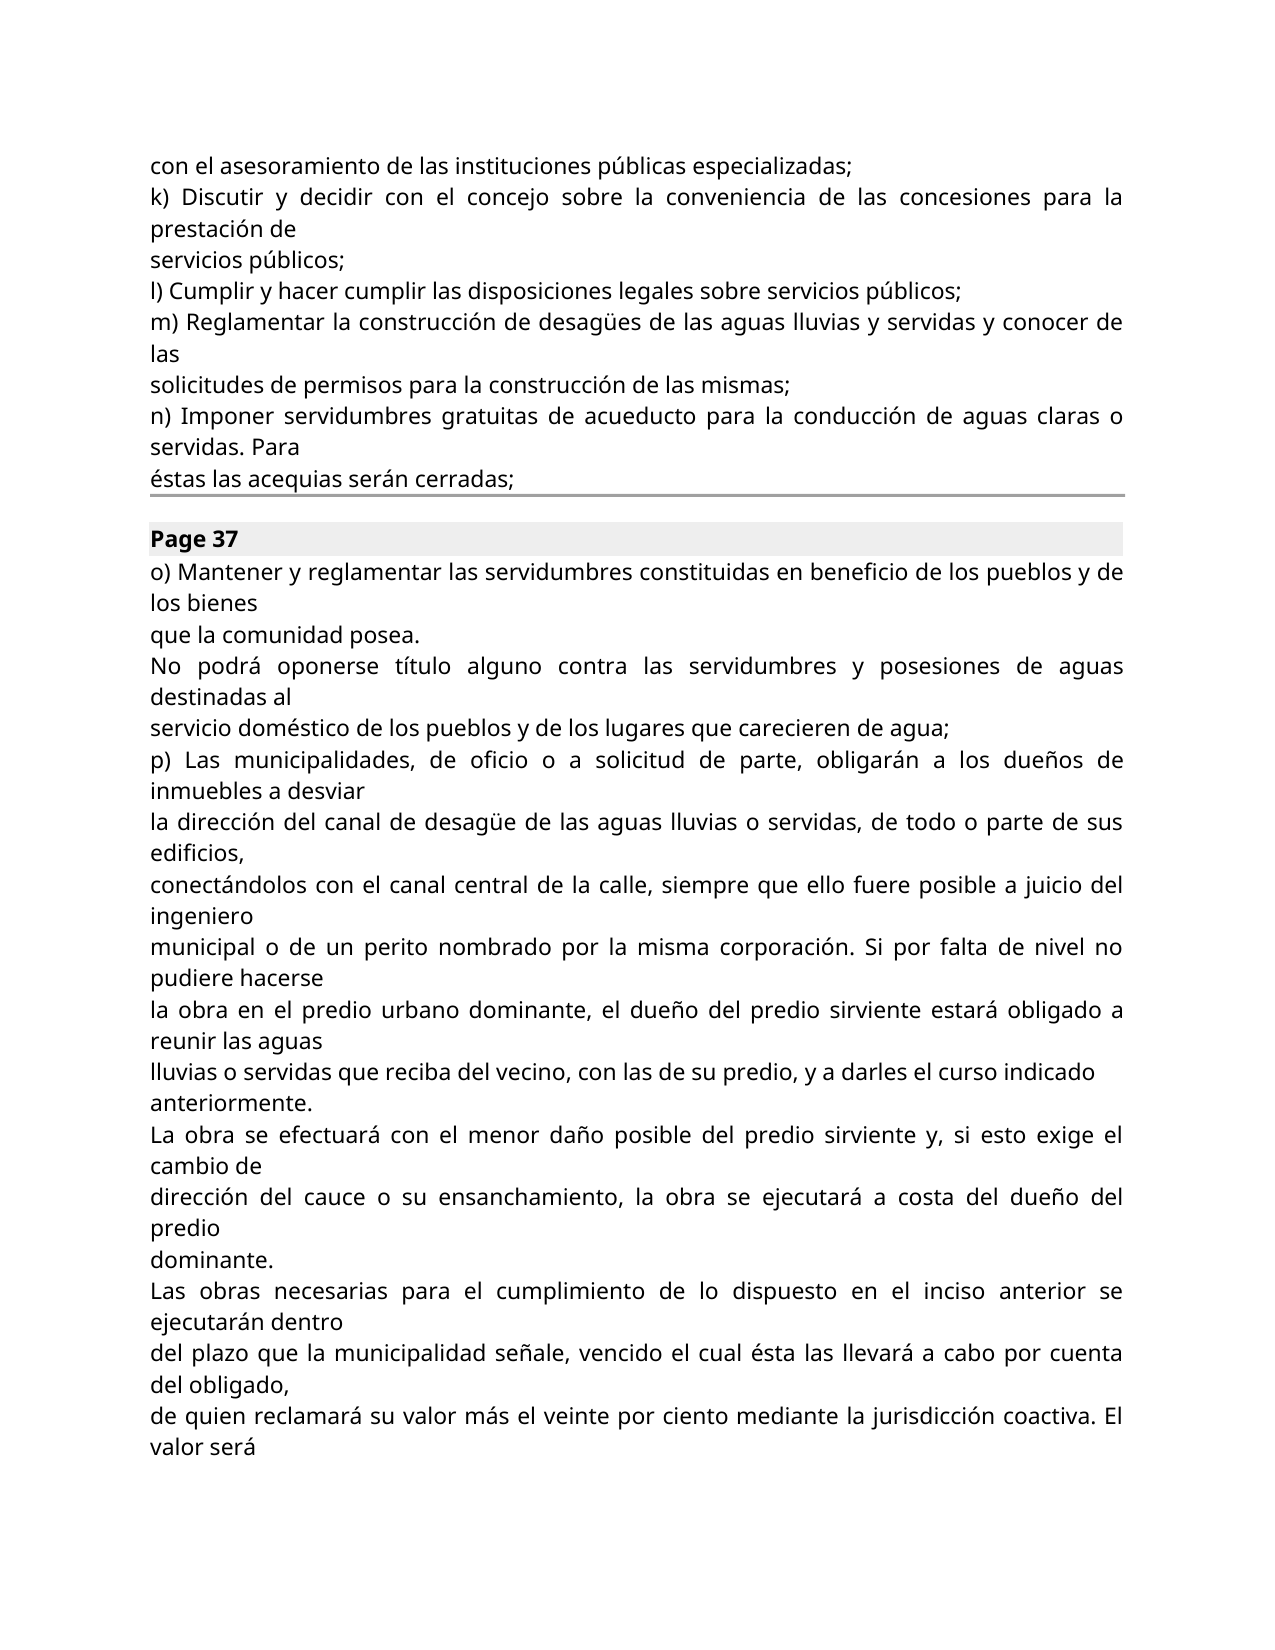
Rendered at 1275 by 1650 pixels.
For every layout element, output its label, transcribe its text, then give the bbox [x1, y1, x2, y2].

text con el asesoramiento de las instituciones públicas especializadas; [150, 150, 1125, 181]
text anteriormente. [150, 1087, 1125, 1119]
text Las obras necesarias para el cumplimiento de lo dispuesto en el inciso anterior se ejecutarán dentro [150, 1275, 1125, 1337]
text lluvias o servidas que reciba del vecino, con las de su predio, y a darles el curso indicado [150, 1056, 1125, 1087]
text servicio doméstico de los pueblos y de los lugares que carecieren de agua; [150, 712, 1125, 744]
text que la comunidad posea. [150, 619, 1125, 650]
text n) Imponer servidumbres gratuitas de acueducto para la conducción de aguas claras o servidas. Para [150, 400, 1125, 462]
text La obra se efectuará con el menor daño posible del predio sirviente y, si esto exige el cambio de [150, 1119, 1125, 1181]
text dirección del cauce o su ensanchamiento, la obra se ejecutará a costa del dueño del predio [150, 1181, 1125, 1244]
text conectándolos con el canal central de la calle, siempre que ello fuere posible a juicio del ingeniero [150, 869, 1125, 931]
text l) Cumplir y hacer cumplir las disposiciones legales sobre servicios públicos; [150, 275, 1125, 306]
text del plazo que la municipalidad señale, vencido el cual ésta las llevará a cabo por cuenta del obligado, [150, 1337, 1125, 1400]
text la obra en el predio urbano dominante, el dueño del predio sirviente estará obligado a reunir las aguas [150, 994, 1125, 1056]
text éstas las acequias serán cerradas; [150, 462, 1125, 493]
text solicitudes de permisos para la construcción de las mismas; [150, 369, 1125, 400]
text servicios públicos; [150, 244, 1125, 275]
text municipal o de un perito nombrado por la misma corporación. Si por falta de nivel no pudiere hacerse [150, 931, 1125, 994]
text dominante. [150, 1244, 1125, 1275]
text No podrá oponerse título alguno contra las servidumbres y posesiones de aguas destinadas al [150, 650, 1125, 712]
text o) Mantener y reglamentar las servidumbres constituidas en beneficio de los pueblos y de los bienes [150, 556, 1125, 619]
text k) Discutir y decidir con el concejo sobre la conveniencia de las concesiones para la prestación de [150, 181, 1125, 244]
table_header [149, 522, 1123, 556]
text de quien reclamará su valor más el veinte por ciento mediante la jurisdicción coactiva. El valor será [150, 1400, 1125, 1462]
text m) Reglamentar la construcción de desagües de las aguas lluvias y servidas y conocer de las [150, 306, 1125, 369]
text p) Las municipalidades, de oficio o a solicitud de parte, obligarán a los dueños de inmuebles a desviar [150, 744, 1125, 806]
text la dirección del canal de desagüe de las aguas lluvias o servidas, de todo o parte de sus edificios, [150, 806, 1125, 869]
